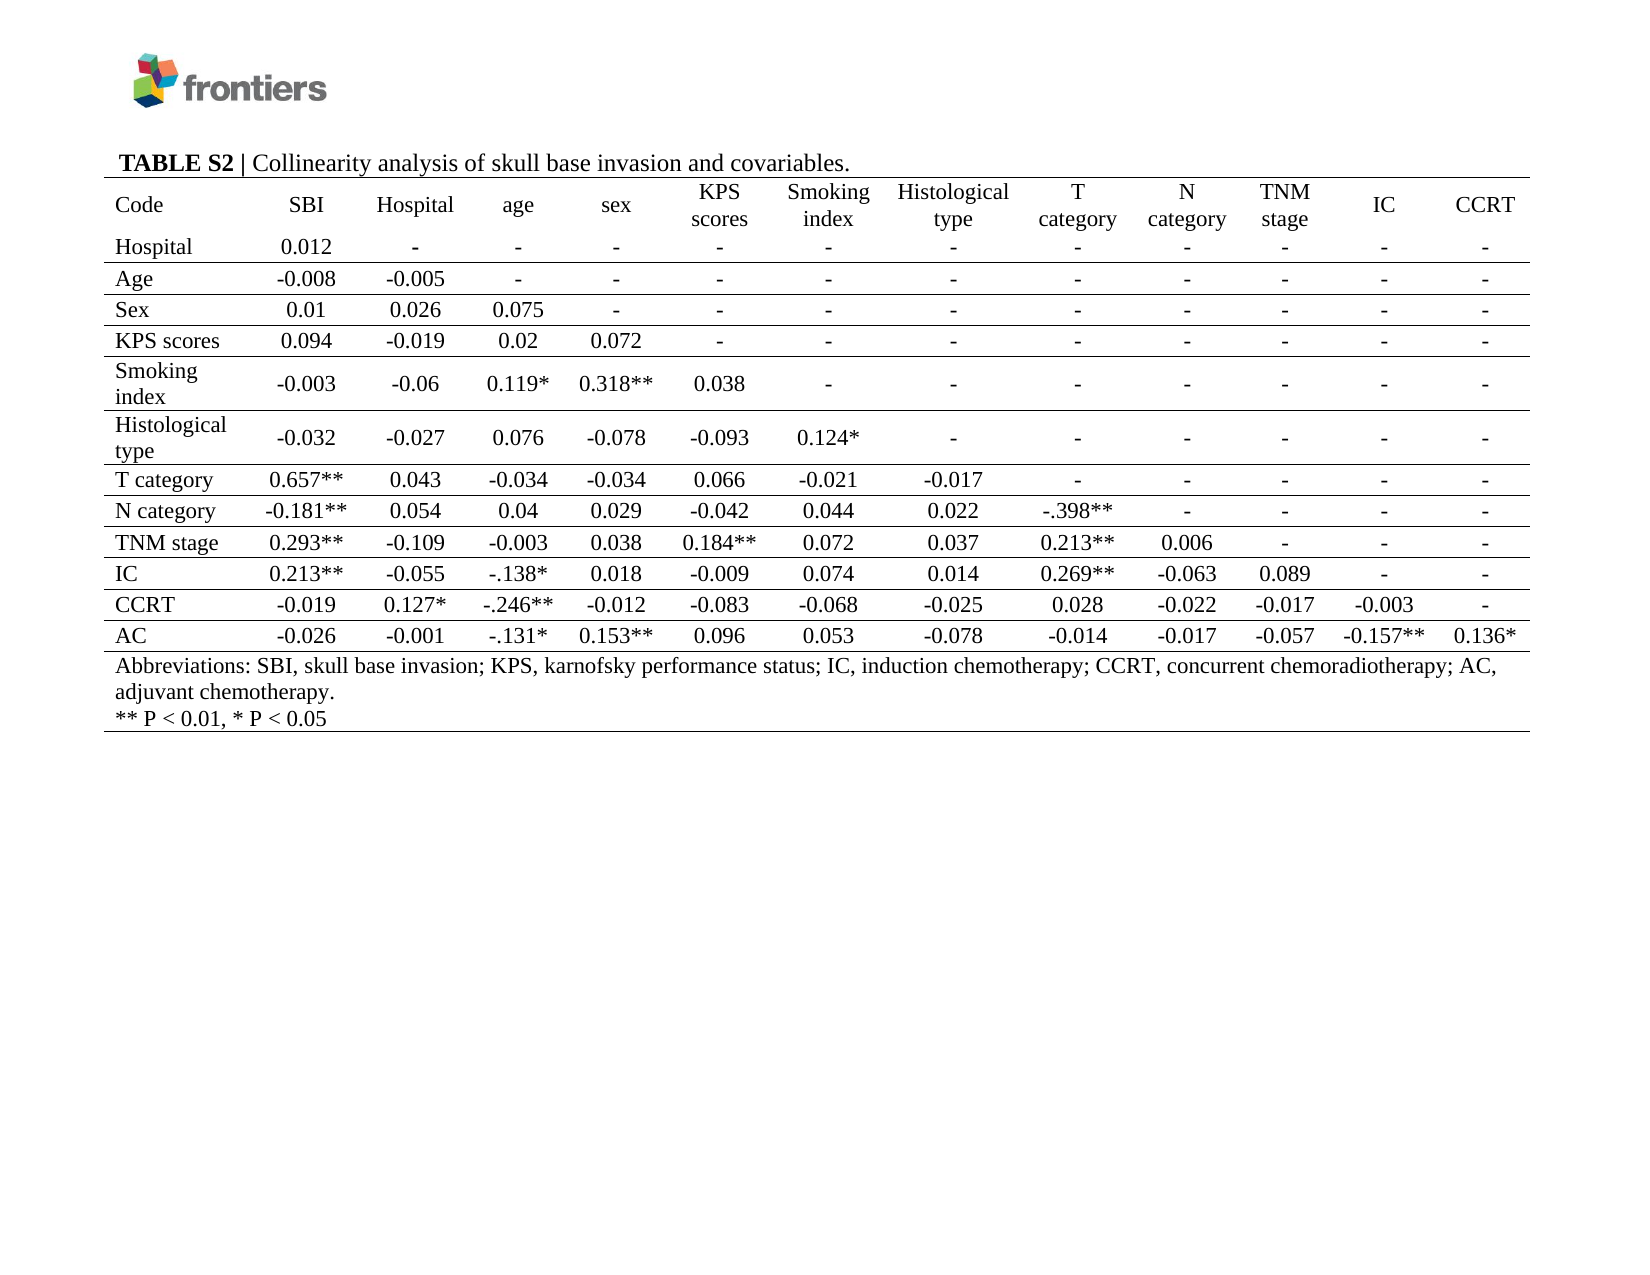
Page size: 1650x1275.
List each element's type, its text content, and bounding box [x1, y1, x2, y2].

table_cell IC [104, 558, 251, 588]
table_cell - [1328, 527, 1441, 557]
table_cell - [883, 263, 1023, 293]
table_cell - [1328, 231, 1441, 262]
table_cell 0.269** [1024, 558, 1132, 588]
table_cell -0.068 [774, 590, 883, 620]
table_header N category [1132, 178, 1242, 231]
table_header Code [104, 178, 251, 231]
table_cell 0.054 [361, 496, 469, 526]
table_cell -0.157** [1328, 621, 1441, 651]
table_cell 0.026 [361, 295, 469, 325]
table_cell - [883, 295, 1023, 325]
table_cell - [774, 295, 883, 325]
table_cell - [1242, 496, 1328, 526]
table_cell -0.109 [361, 527, 469, 557]
table_cell - [1132, 357, 1242, 410]
table_cell 0.074 [774, 558, 883, 588]
table_cell -0.017 [883, 465, 1023, 495]
table_cell -0.027 [361, 411, 469, 463]
table_cell -0.026 [251, 621, 361, 651]
table_cell 0.066 [665, 465, 774, 495]
table_cell -0.093 [665, 411, 774, 463]
table_cell - [1328, 558, 1441, 588]
table_cell KPS scores [104, 326, 251, 356]
table_cell - [1132, 231, 1242, 262]
table_cell - [1242, 357, 1328, 410]
table_cell - [1441, 465, 1530, 495]
table_cell - [1024, 411, 1132, 463]
table_cell 0.037 [883, 527, 1023, 557]
table_cell 0.089 [1242, 558, 1328, 588]
table_cell 0.029 [567, 496, 665, 526]
table_cell - [774, 326, 883, 356]
table_cell - [1328, 326, 1441, 356]
table_cell AC [104, 621, 251, 651]
table_cell Histological type [104, 411, 251, 463]
table_header sex [567, 178, 665, 231]
table_cell N category [104, 496, 251, 526]
table_cell 0.076 [470, 411, 567, 463]
table_header Smoking index [774, 178, 883, 231]
table_cell - [883, 326, 1023, 356]
table_cell - [1242, 465, 1328, 495]
table_cell -0.055 [361, 558, 469, 588]
table_cell 0.02 [470, 326, 567, 356]
table_cell 0.213** [1024, 527, 1132, 557]
table_cell 0.044 [774, 496, 883, 526]
table_cell 0.153** [567, 621, 665, 651]
table_cell - [567, 231, 665, 262]
table_cell 0.038 [567, 527, 665, 557]
table_cell 0.022 [883, 496, 1023, 526]
text TABLE S2 | Collinearity analysis of skull base invasion and covariables. [118, 148, 1531, 177]
table_cell - [665, 231, 774, 262]
table_cell -0.181** [251, 496, 361, 526]
table_cell 0.124* [774, 411, 883, 463]
table_cell 0.043 [361, 465, 469, 495]
table_cell - [1328, 263, 1441, 293]
table_cell 0.096 [665, 621, 774, 651]
table_cell -0.014 [1024, 621, 1132, 651]
table_cell - [1441, 411, 1530, 463]
table_cell - [1328, 496, 1441, 526]
table_header TNM stage [1242, 178, 1328, 231]
table_cell -0.012 [567, 590, 665, 620]
table_cell -0.078 [883, 621, 1023, 651]
table_cell - [665, 263, 774, 293]
table_header T category [1024, 178, 1132, 231]
table_cell -0.001 [361, 621, 469, 651]
table_cell - [1242, 295, 1328, 325]
table_cell 0.053 [774, 621, 883, 651]
table_cell 0.018 [567, 558, 665, 588]
table_cell - [774, 263, 883, 293]
table_cell - [1024, 357, 1132, 410]
table_cell - [1441, 527, 1530, 557]
table_cell 0.012 [251, 231, 361, 262]
table_cell -0.025 [883, 590, 1023, 620]
table_cell - [1441, 558, 1530, 588]
table_cell - [1132, 411, 1242, 463]
table_cell - [1132, 295, 1242, 325]
table_cell - [1441, 295, 1530, 325]
table_cell 0.072 [567, 326, 665, 356]
table_cell - [883, 231, 1023, 262]
table_cell - [883, 357, 1023, 410]
table_cell - [1024, 231, 1132, 262]
table_header Hospital [361, 178, 469, 231]
table_cell -0.06 [361, 357, 469, 410]
table_cell 0.293** [251, 527, 361, 557]
table_cell - [1132, 465, 1242, 495]
table_cell -.246** [470, 590, 567, 620]
table_cell - [1441, 263, 1530, 293]
table_cell 0.657** [251, 465, 361, 495]
table_cell - [470, 263, 567, 293]
table_cell 0.136* [1441, 621, 1530, 651]
table_cell 0.072 [774, 527, 883, 557]
table_cell 0.014 [883, 558, 1023, 588]
table_cell -.398** [1024, 496, 1132, 526]
table_cell - [1024, 465, 1132, 495]
table_cell TNM stage [104, 527, 251, 557]
table_cell - [567, 263, 665, 293]
table_cell 0.184** [665, 527, 774, 557]
table_cell -0.042 [665, 496, 774, 526]
table_header CCRT [1441, 178, 1530, 231]
table_cell -0.078 [567, 411, 665, 463]
table_cell 0.127* [361, 590, 469, 620]
table_cell - [1441, 357, 1530, 410]
table_header SBI [251, 178, 361, 231]
table_cell -.131* [470, 621, 567, 651]
table_cell 0.038 [665, 357, 774, 410]
table_header Histological type [883, 178, 1023, 231]
table_cell -0.005 [361, 263, 469, 293]
table_cell - [1328, 465, 1441, 495]
table_cell - [774, 231, 883, 262]
table_cell Abbreviations: SBI, skull base invasion; KPS, karnofsky performance status; IC, induction chemotherapy; CCRT, concurrent chemoradiotherapy; AC, adjuvant chemotherapy. ** P < 0.01, * P < 0.05 [104, 652, 1530, 731]
table_cell -0.003 [251, 357, 361, 410]
table_cell - [1132, 263, 1242, 293]
table_cell - [665, 295, 774, 325]
table_cell - [1132, 326, 1242, 356]
table_cell - [1242, 411, 1328, 463]
table_cell - [1242, 263, 1328, 293]
table_cell 0.318** [567, 357, 665, 410]
table_cell Hospital [104, 231, 251, 262]
table_cell - [1024, 263, 1132, 293]
table_cell - [1328, 411, 1441, 463]
table_cell -0.019 [251, 590, 361, 620]
table_cell -0.019 [361, 326, 469, 356]
table_cell - [1328, 357, 1441, 410]
table_cell -0.008 [251, 263, 361, 293]
table_cell 0.213** [251, 558, 361, 588]
table_cell - [470, 231, 567, 262]
table_cell - [1441, 590, 1530, 620]
table_cell - [361, 231, 469, 262]
table_cell 0.028 [1024, 590, 1132, 620]
table_cell -0.009 [665, 558, 774, 588]
table_cell - [1328, 295, 1441, 325]
table_header IC [1328, 178, 1441, 231]
table_cell -0.034 [567, 465, 665, 495]
table_cell - [774, 357, 883, 410]
table_header age [470, 178, 567, 231]
table_cell - [1441, 326, 1530, 356]
table_cell -0.017 [1242, 590, 1328, 620]
table_cell - [1024, 295, 1132, 325]
table_cell -0.003 [1328, 590, 1441, 620]
table_cell - [1132, 496, 1242, 526]
table_cell 0.04 [470, 496, 567, 526]
table_cell 0.119* [470, 357, 567, 410]
table_cell -0.017 [1132, 621, 1242, 651]
table_cell -0.057 [1242, 621, 1328, 651]
table_cell 0.01 [251, 295, 361, 325]
table_cell -0.063 [1132, 558, 1242, 588]
table_cell Sex [104, 295, 251, 325]
table_cell CCRT [104, 590, 251, 620]
table_cell - [1242, 231, 1328, 262]
table_cell -0.022 [1132, 590, 1242, 620]
table_cell T category [104, 465, 251, 495]
table_cell Age [104, 263, 251, 293]
table_cell -0.003 [470, 527, 567, 557]
table_cell 0.075 [470, 295, 567, 325]
table_cell -0.034 [470, 465, 567, 495]
table_cell - [1024, 326, 1132, 356]
table_header KPS scores [665, 178, 774, 231]
table_cell -0.032 [251, 411, 361, 463]
table_cell Smoking index [104, 357, 251, 410]
table_cell - [1242, 527, 1328, 557]
table_cell - [883, 411, 1023, 463]
picture [118, 42, 346, 124]
table_cell - [1441, 496, 1530, 526]
table_cell - [665, 326, 774, 356]
table_cell - [1242, 326, 1328, 356]
table_cell 0.094 [251, 326, 361, 356]
table_cell -0.021 [774, 465, 883, 495]
table_cell - [1441, 231, 1530, 262]
table_cell - [567, 295, 665, 325]
table_cell -0.083 [665, 590, 774, 620]
table_cell -.138* [470, 558, 567, 588]
table_cell 0.006 [1132, 527, 1242, 557]
